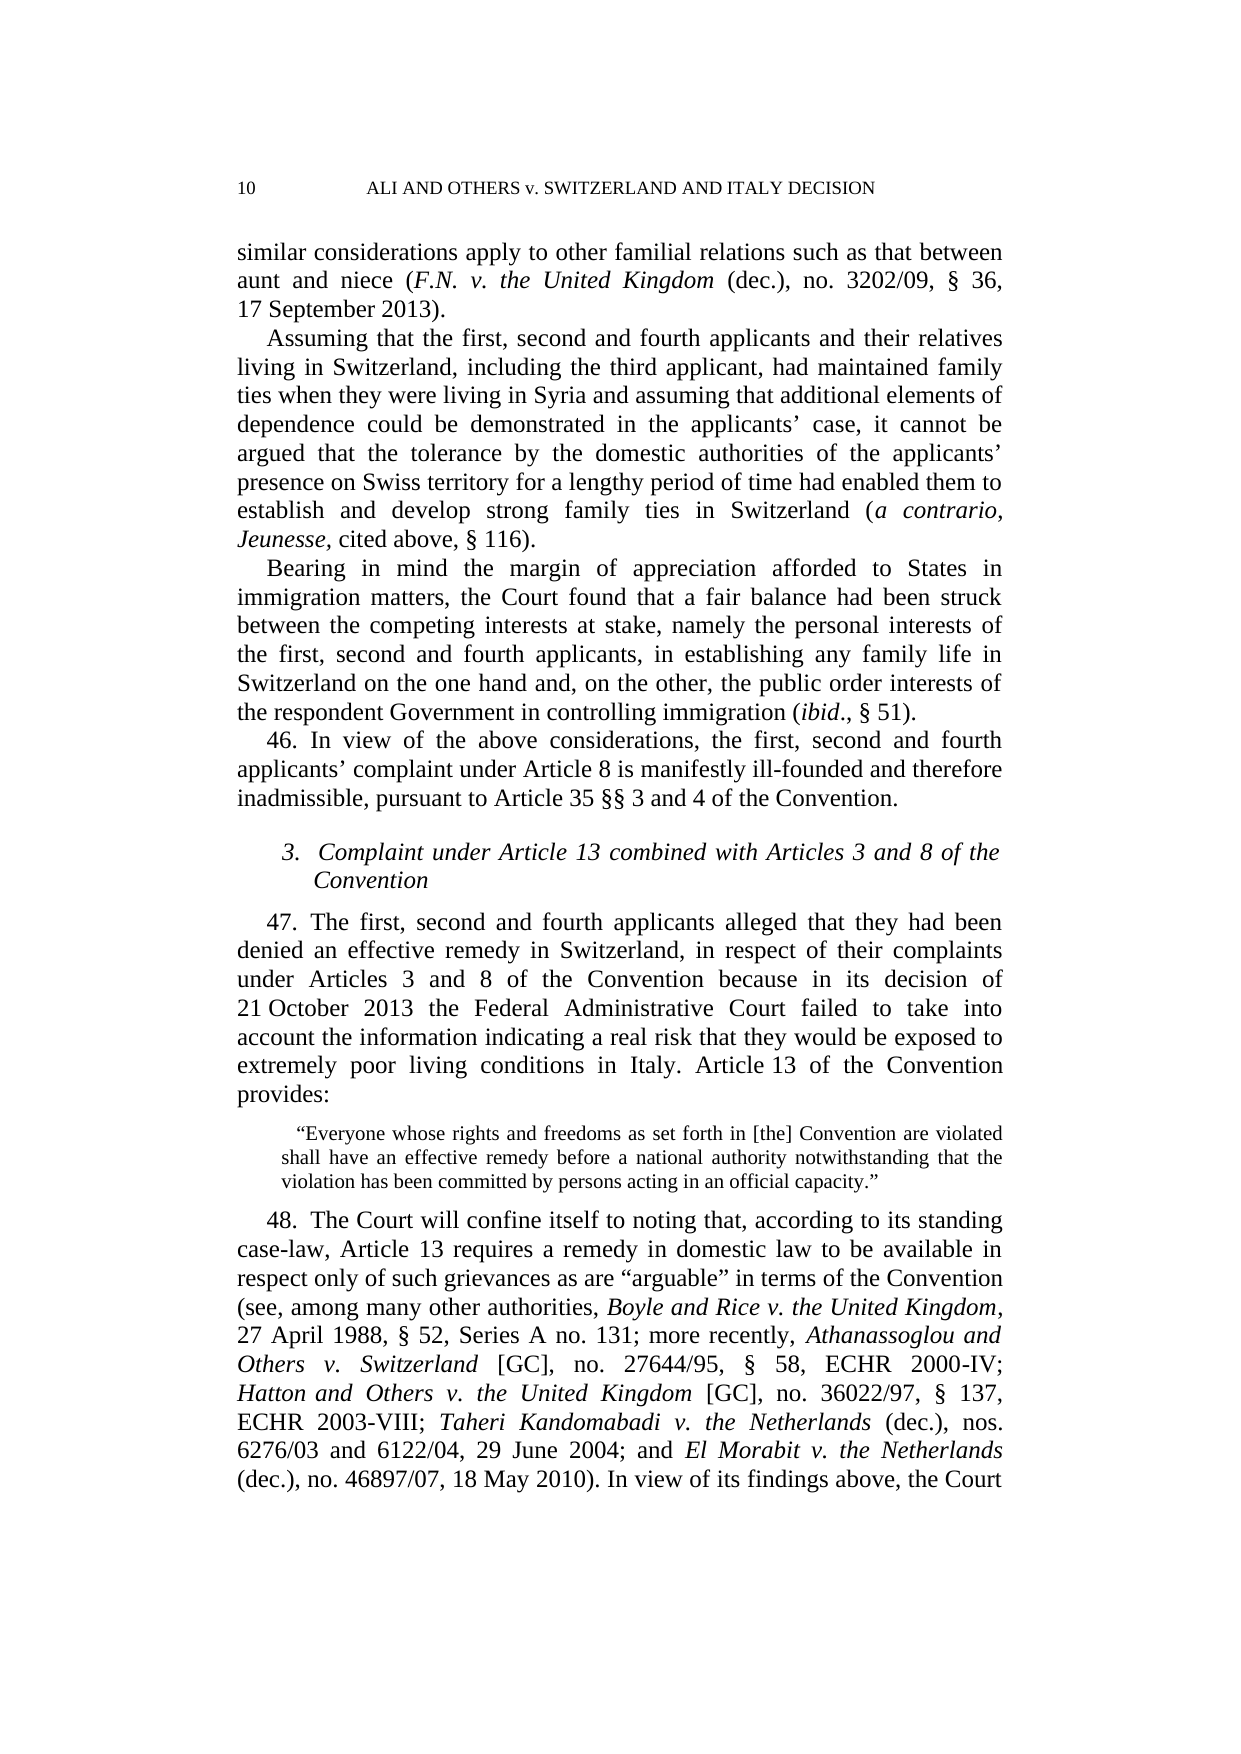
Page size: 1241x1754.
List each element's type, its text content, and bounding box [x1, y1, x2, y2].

text 46. In view of the above considerations, the first, second and fourth applicants’ complaint under Article 8 is manifestly ill-founded and therefore inadmissible, pursuant to Article 35 §§ 3 and 4 of the Convention. [237, 726, 1003, 812]
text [237, 1205, 1003, 1493]
subtitle 3. Complaint under Article 13 combined with Articles 3 and 8 of the Convention [282, 837, 1003, 894]
text “Everyone whose rights and freedoms as set forth in [the] Convention are violated shall have an effective remedy before a national authority notwithstanding that the violation has been committed by persons acting in an official capacity.” [281, 1121, 1003, 1193]
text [237, 237, 1003, 323]
text Bearing in mind the margin of appreciation afforded to States in immigration matters, the Court found that a fair balance had been struck between the competing interests at stake, namely the personal interests of the first, second and fourth applicants, in establishing any family life in Switzerland on the one hand and, on the other, the public order interests of the respondent Government in controlling immigration (ibid., § 51). [237, 553, 1003, 726]
text Assuming that the first, second and fourth applicants and their relatives living in Switzerland, including the third applicant, had maintained family ties when they were living in Syria and assuming that additional elements of dependence could be demonstrated in the applicants’ case, it cannot be argued that the tolerance by the domestic authorities of the applicants’ presence on Swiss territory for a lengthy period of time had enabled them to establish and develop strong family ties in Switzerland (a contrario, Jeunesse, cited above, § 116). [237, 323, 1003, 553]
text 47. The first, second and fourth applicants alleged that they had been denied an effective remedy in Switzerland, in respect of their complaints under Articles 3 and 8 of the Convention because in its decision of 21 October 2013 the Federal Administrative Court failed to take into account the information indicating a real risk that they would be exposed to extremely poor living conditions in Italy. Article 13 of the Convention provides: [237, 907, 1003, 1108]
